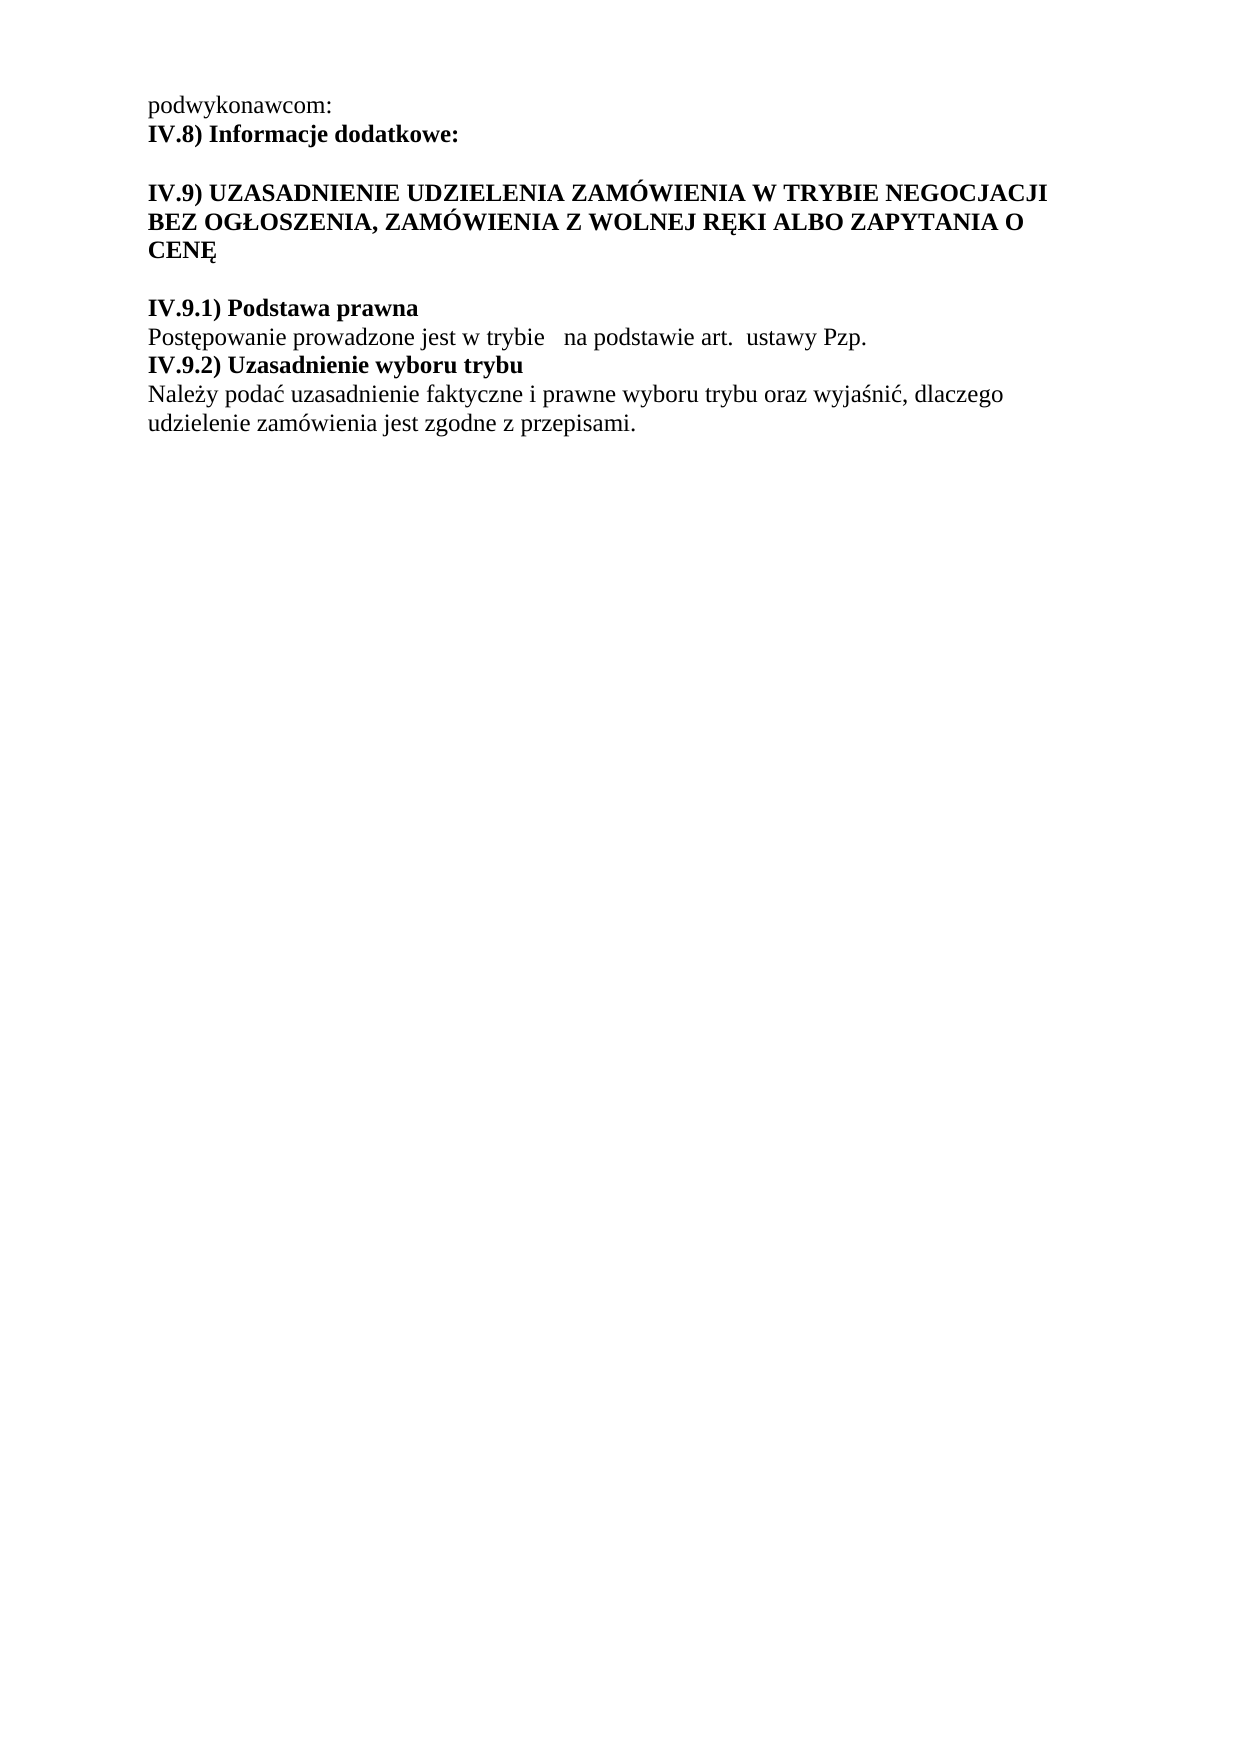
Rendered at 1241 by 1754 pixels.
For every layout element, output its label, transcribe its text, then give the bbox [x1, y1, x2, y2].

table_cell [146, 89, 1091, 149]
text Należy podać uzasadnienie faktyczne i prawne wyboru trybu oraz wyjaśnić, dlaczego udzielenie zamówienia jest zgodne z przepisami. [148, 379, 1093, 437]
text IV.9) UZASADNIENIE UDZIELENIA ZAMÓWIENIA W TRYBIE NEGOCJACJI BEZ OGŁOSZENIA, ZAMÓWIENIA Z WOLNEJ RĘKI ALBO ZAPYTANIA O CENĘ [148, 178, 1093, 264]
text Postępowanie prowadzone jest w trybie na podstawie art. ustawy Pzp. [148, 322, 1093, 351]
text IV.9.2) Uzasadnienie wyboru trybu [148, 351, 1093, 379]
text IV.9.1) Podstawa prawna [148, 293, 1093, 322]
